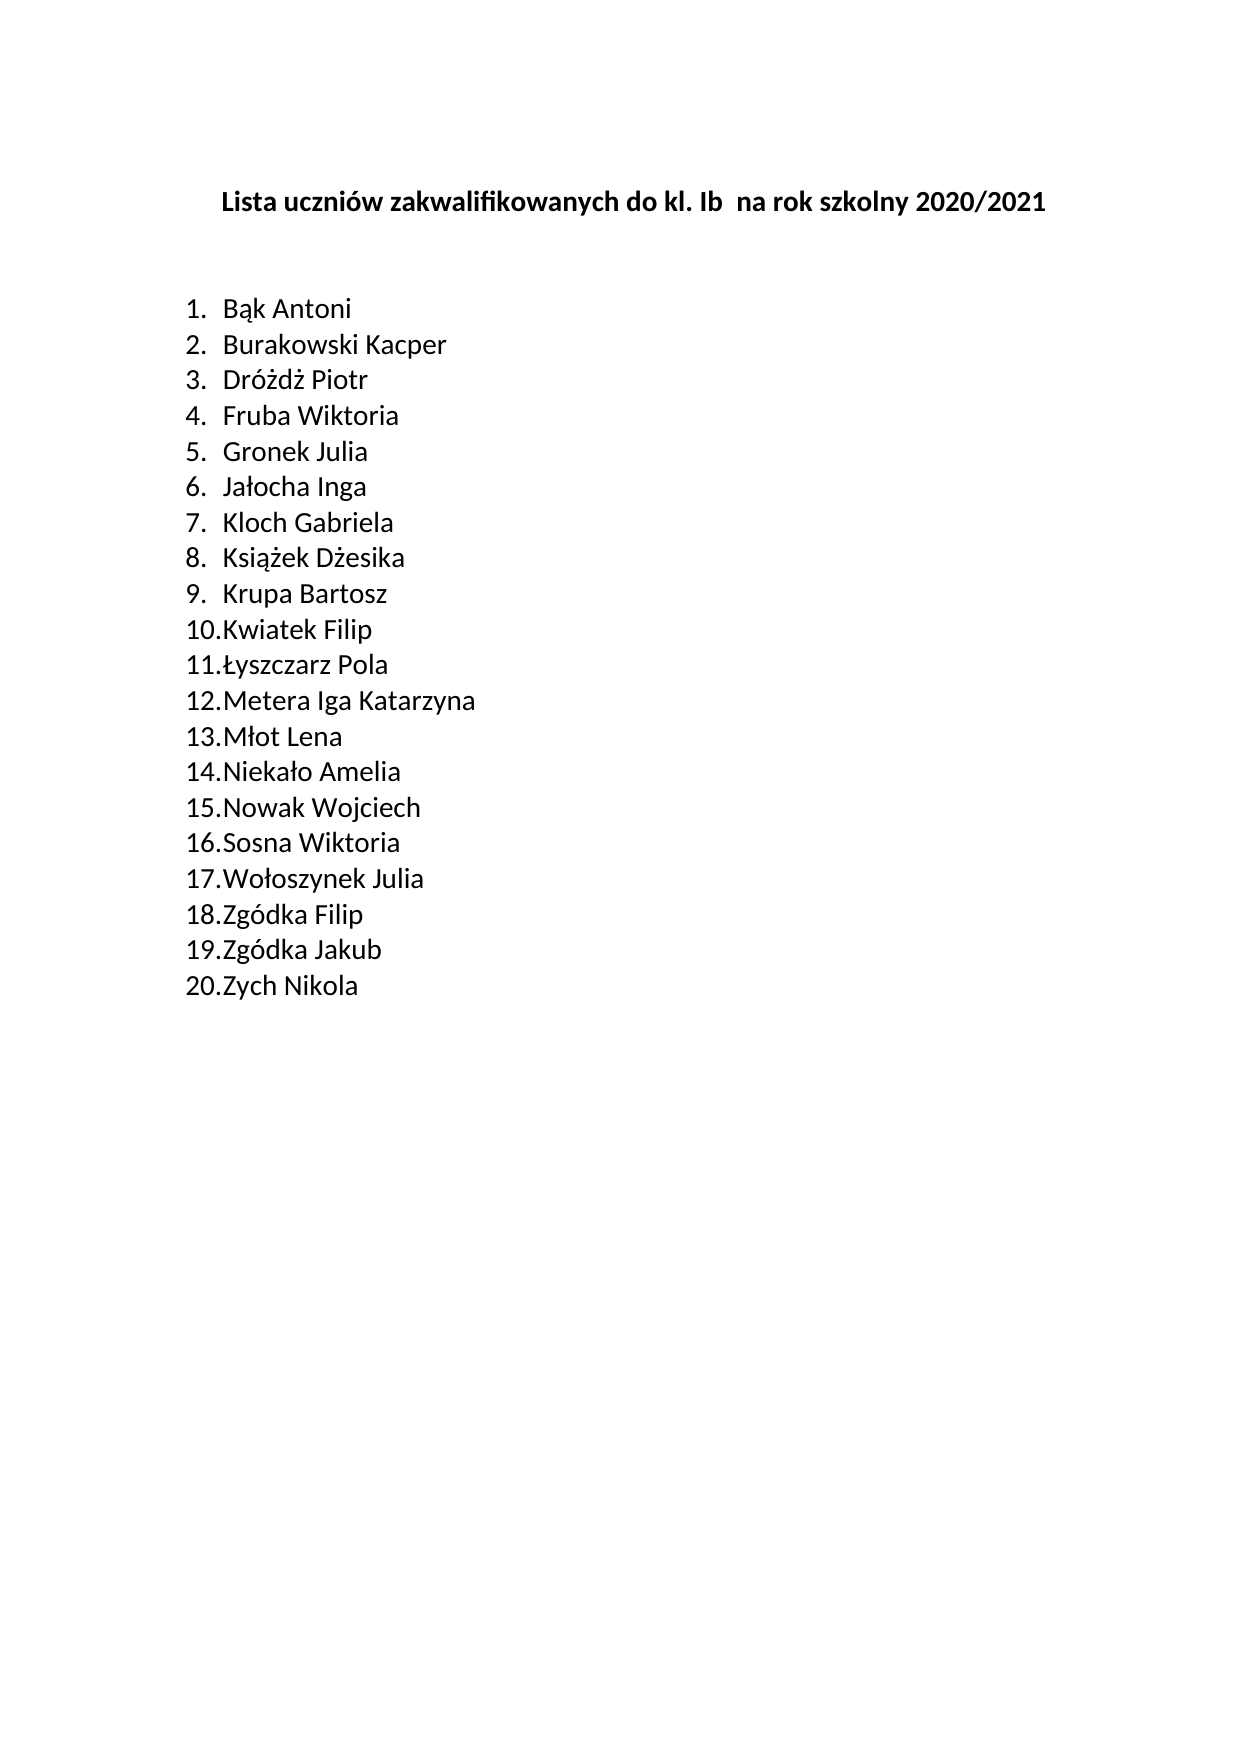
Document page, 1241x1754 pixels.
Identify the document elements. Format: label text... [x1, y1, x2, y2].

list Książek Dżesika [185, 539, 1093, 575]
list Zgódka Filip [185, 896, 1093, 931]
list Młot Lena [185, 718, 1093, 753]
list Fruba Wiktoria [185, 397, 1093, 433]
list Niekało Amelia [185, 753, 1093, 789]
list Gronek Julia [185, 433, 1093, 468]
list Kloch Gabriela [185, 504, 1093, 539]
list Burakowski Kacper [185, 326, 1093, 361]
list Zych Nikola [185, 967, 1093, 1003]
list Jałocha Inga [185, 468, 1093, 504]
list Łyszczarz Pola [185, 646, 1093, 682]
text Lista uczniów zakwalifikowanych do kl. Ib na rok szkolny 2020/2021 [148, 183, 1093, 219]
list Dróżdż Piotr [185, 361, 1093, 397]
list Zgódka Jakub [185, 931, 1093, 967]
list Sosna Wiktoria [185, 824, 1093, 860]
list Nowak Wojciech [185, 789, 1093, 824]
list Krupa Bartosz [185, 575, 1093, 611]
list Metera Iga Katarzyna [185, 682, 1093, 718]
list Kwiatek Filip [185, 611, 1093, 646]
list Bąk Antoni [185, 290, 1093, 326]
list Wołoszynek Julia [185, 860, 1093, 896]
